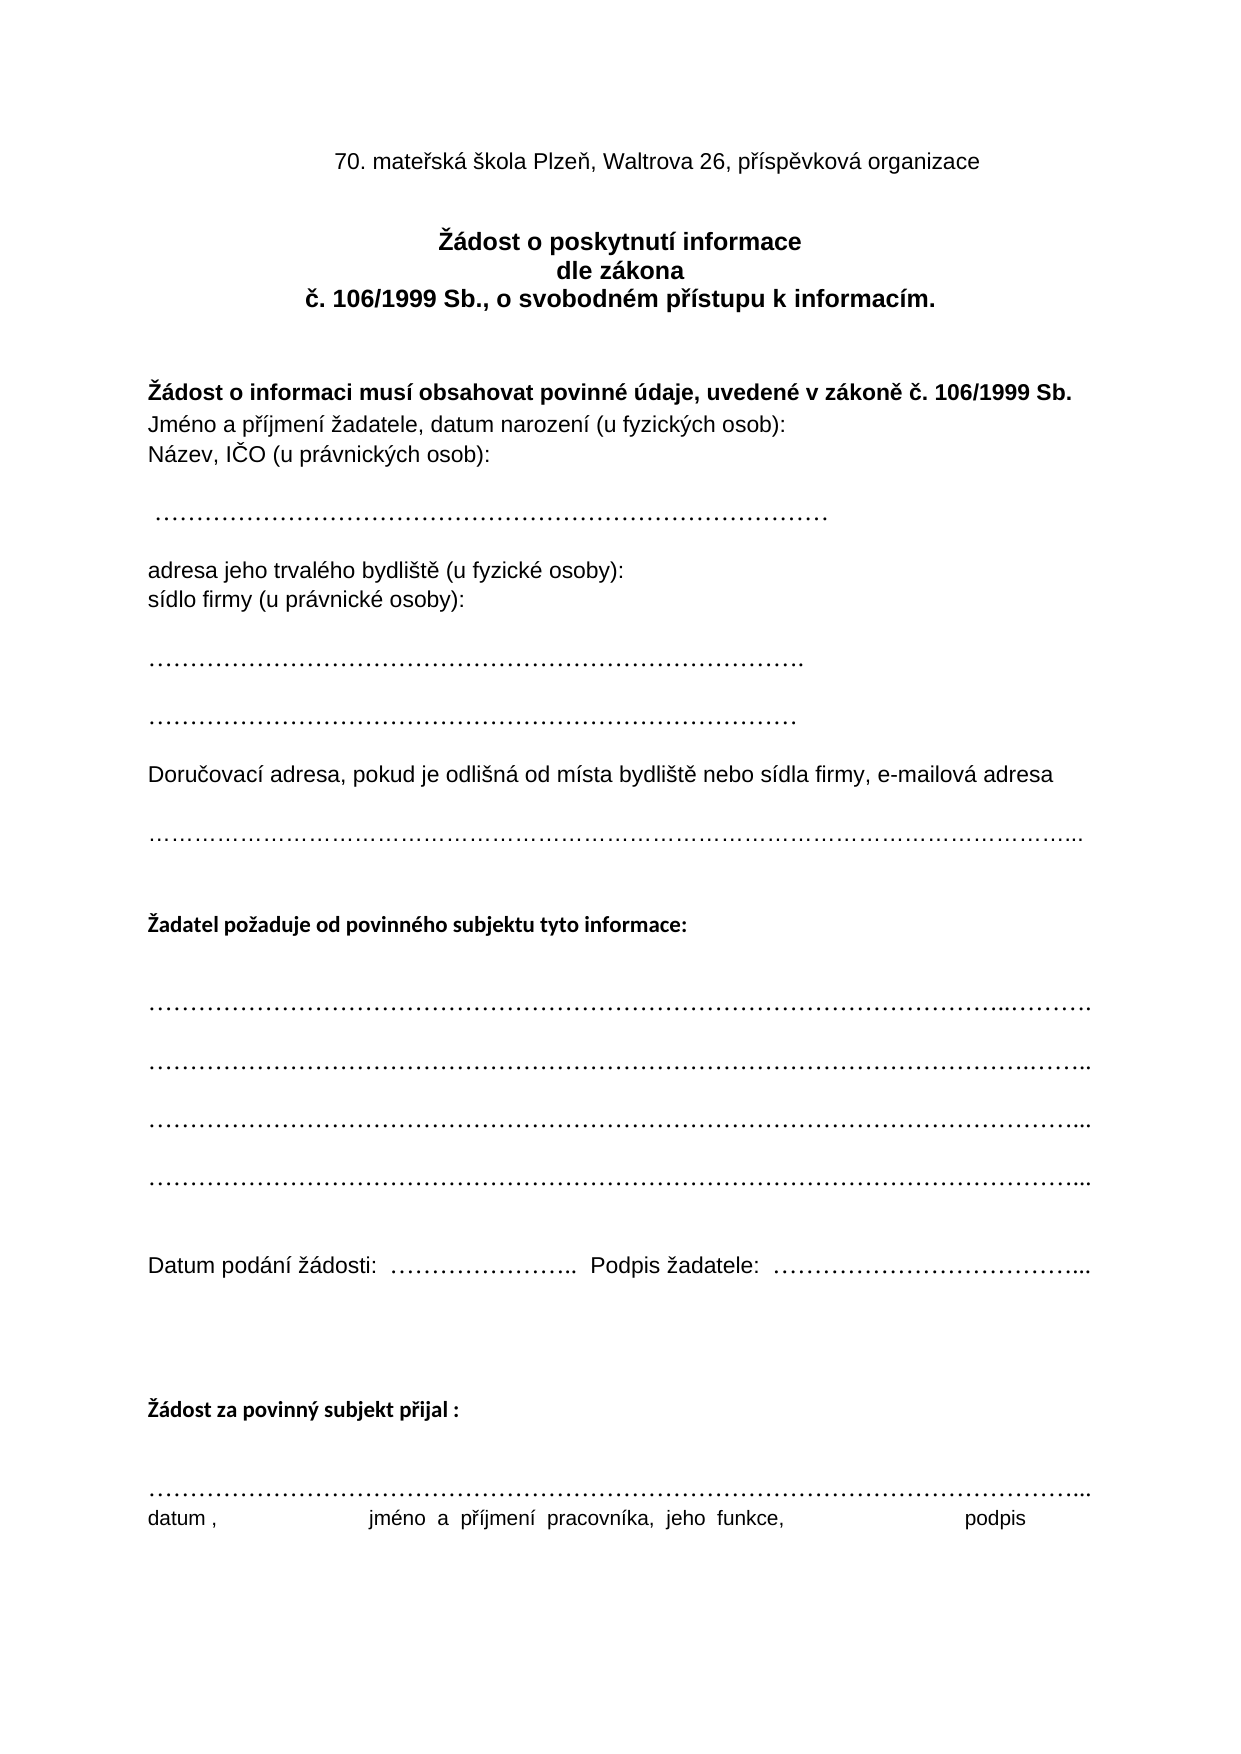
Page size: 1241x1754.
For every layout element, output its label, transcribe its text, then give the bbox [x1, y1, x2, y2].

text Žádost o informaci musí obsahovat povinné údaje, uvedené v zákoně č. 106/1999 Sb. [148, 378, 1093, 405]
text ……………………………………………………………………. [148, 648, 1093, 671]
text sídlo firmy (u právnické osoby): [148, 589, 1093, 612]
text Žádost za povinný subjekt přijal : [148, 1396, 1093, 1423]
text Jméno a příjmení žadatele, datum narození (u fyzických osob): [148, 411, 1093, 437]
text Název, IČO (u právnických osob): [148, 444, 1093, 467]
text …………………………………………………………………………………………………... [148, 1109, 1093, 1132]
subtitle dle zákona [148, 256, 1093, 284]
text …………………………………………………………………………………………………... [148, 1478, 1093, 1501]
subtitle Žádost o poskytnutí informace [148, 227, 1093, 256]
text …………………………………………………………………………………………………………... [148, 823, 1093, 846]
text …………………………………………………………………………………………..………. [148, 992, 1093, 1015]
text adresa jeho trvalého bydliště (u fyzické osoby): [148, 560, 1093, 583]
text Doručovací adresa, pokud je odlišná od místa bydliště nebo sídla firmy, e-mailová adresa [148, 764, 1093, 787]
text …………………………………………………………………… [148, 706, 1093, 729]
subtitle č. 106/1999 Sb., o svobodném přístupu k informacím. [148, 284, 1093, 313]
text ……………………………………………………………………… [148, 502, 1093, 525]
text Datum podání žádosti: ………………….. Podpis žadatele: ………………………………... [148, 1255, 1093, 1278]
text …………………………………………………………………………………………………... [148, 1167, 1093, 1190]
subtitle 70. mateřská škola Plzeň, Waltrova 26, příspěvková organizace [148, 148, 1093, 174]
text datum , jméno a příjmení pracovníka, jeho funkce, podpis [148, 1507, 1093, 1530]
text Žadatel požaduje od povinného subjektu tyto informace: [148, 910, 1093, 938]
text …………………………………………………………………………………………….…….. [148, 1051, 1093, 1074]
